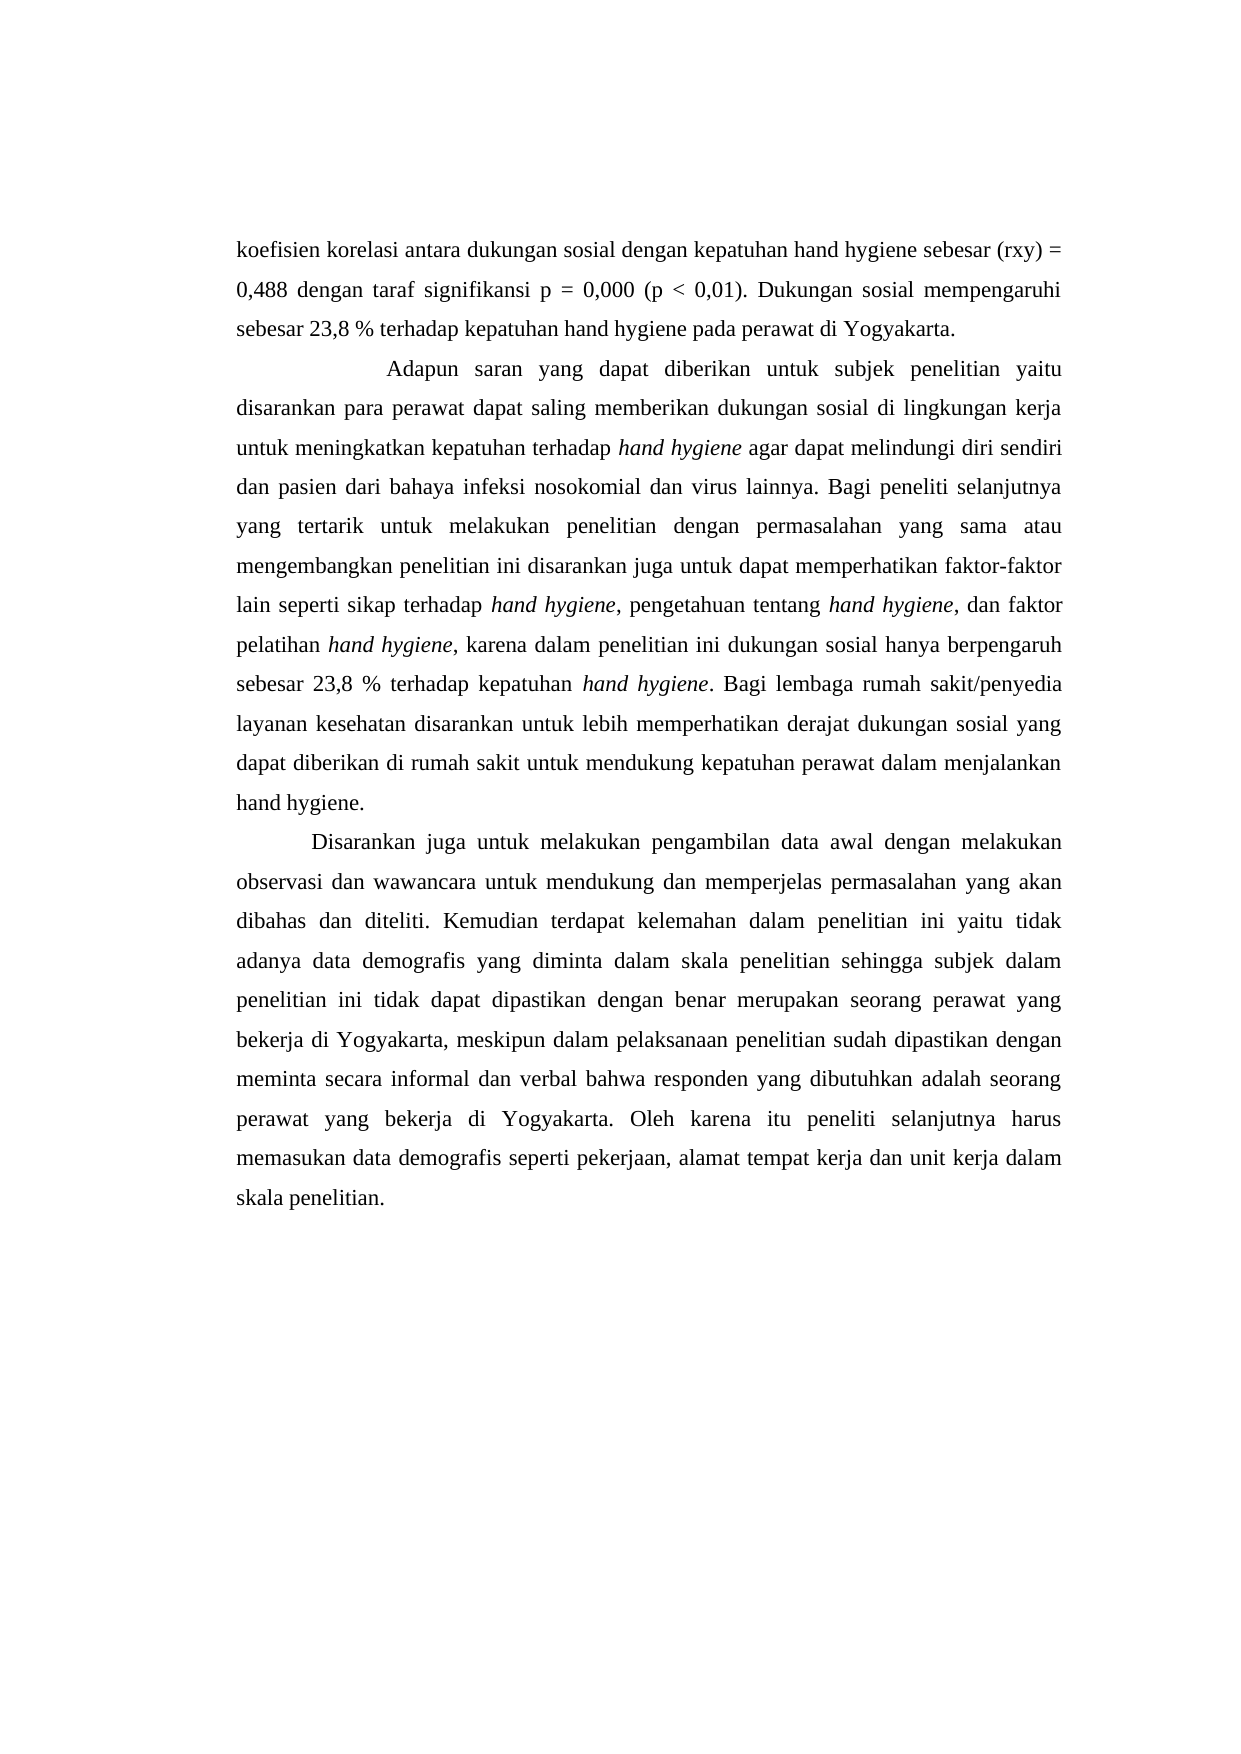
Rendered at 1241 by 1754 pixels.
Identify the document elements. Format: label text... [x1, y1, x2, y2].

text Disarankan juga untuk melakukan pengambilan data awal dengan melakukan observasi dan wawancara untuk mendukung dan memperjelas permasalahan yang akan dibahas dan diteliti. Kemudian terdapat kelemahan dalam penelitian ini yaitu tidak adanya data demografis yang diminta dalam skala penelitian sehingga subjek dalam penelitian ini tidak dapat dipastikan dengan benar merupakan seorang perawat yang bekerja di Yogyakarta, meskipun dalam pelaksanaan penelitian sudah dipastikan dengan meminta secara informal dan verbal bahwa responden yang dibutuhkan adalah seorang perawat yang bekerja di Yogyakarta. Oleh karena itu peneliti selanjutnya harus memasukan data demografis seperti pekerjaan, alamat tempat kerja dan unit kerja dalam skala penelitian. [236, 828, 1063, 1210]
text Adapun saran yang dapat diberikan untuk subjek penelitian yaitu disarankan para perawat dapat saling memberikan dukungan sosial di lingkungan kerja untuk meningkatkan kepatuhan terhadap hand hygiene agar dapat melindungi diri sendiri dan pasien dari bahaya infeksi nosokomial dan virus lainnya. Bagi peneliti selanjutnya yang tertarik untuk melakukan penelitian dengan permasalahan yang sama atau mengembangkan penelitian ini disarankan juga untuk dapat memperhatikan faktor-faktor lain seperti sikap terhadap hand hygiene, pengetahuan tentang hand hygiene, dan faktor pelatihan hand hygiene, karena dalam penelitian ini dukungan sosial hanya berpengaruh sebesar 23,8 % terhadap kepatuhan hand hygiene. Bagi lembaga rumah sakit/penyedia layanan kesehatan disarankan untuk lebih memperhatikan derajat dukungan sosial yang dapat diberikan di rumah sakit untuk mendukung kepatuhan perawat dalam menjalankan hand hygiene. [236, 355, 1063, 815]
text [236, 236, 1063, 342]
